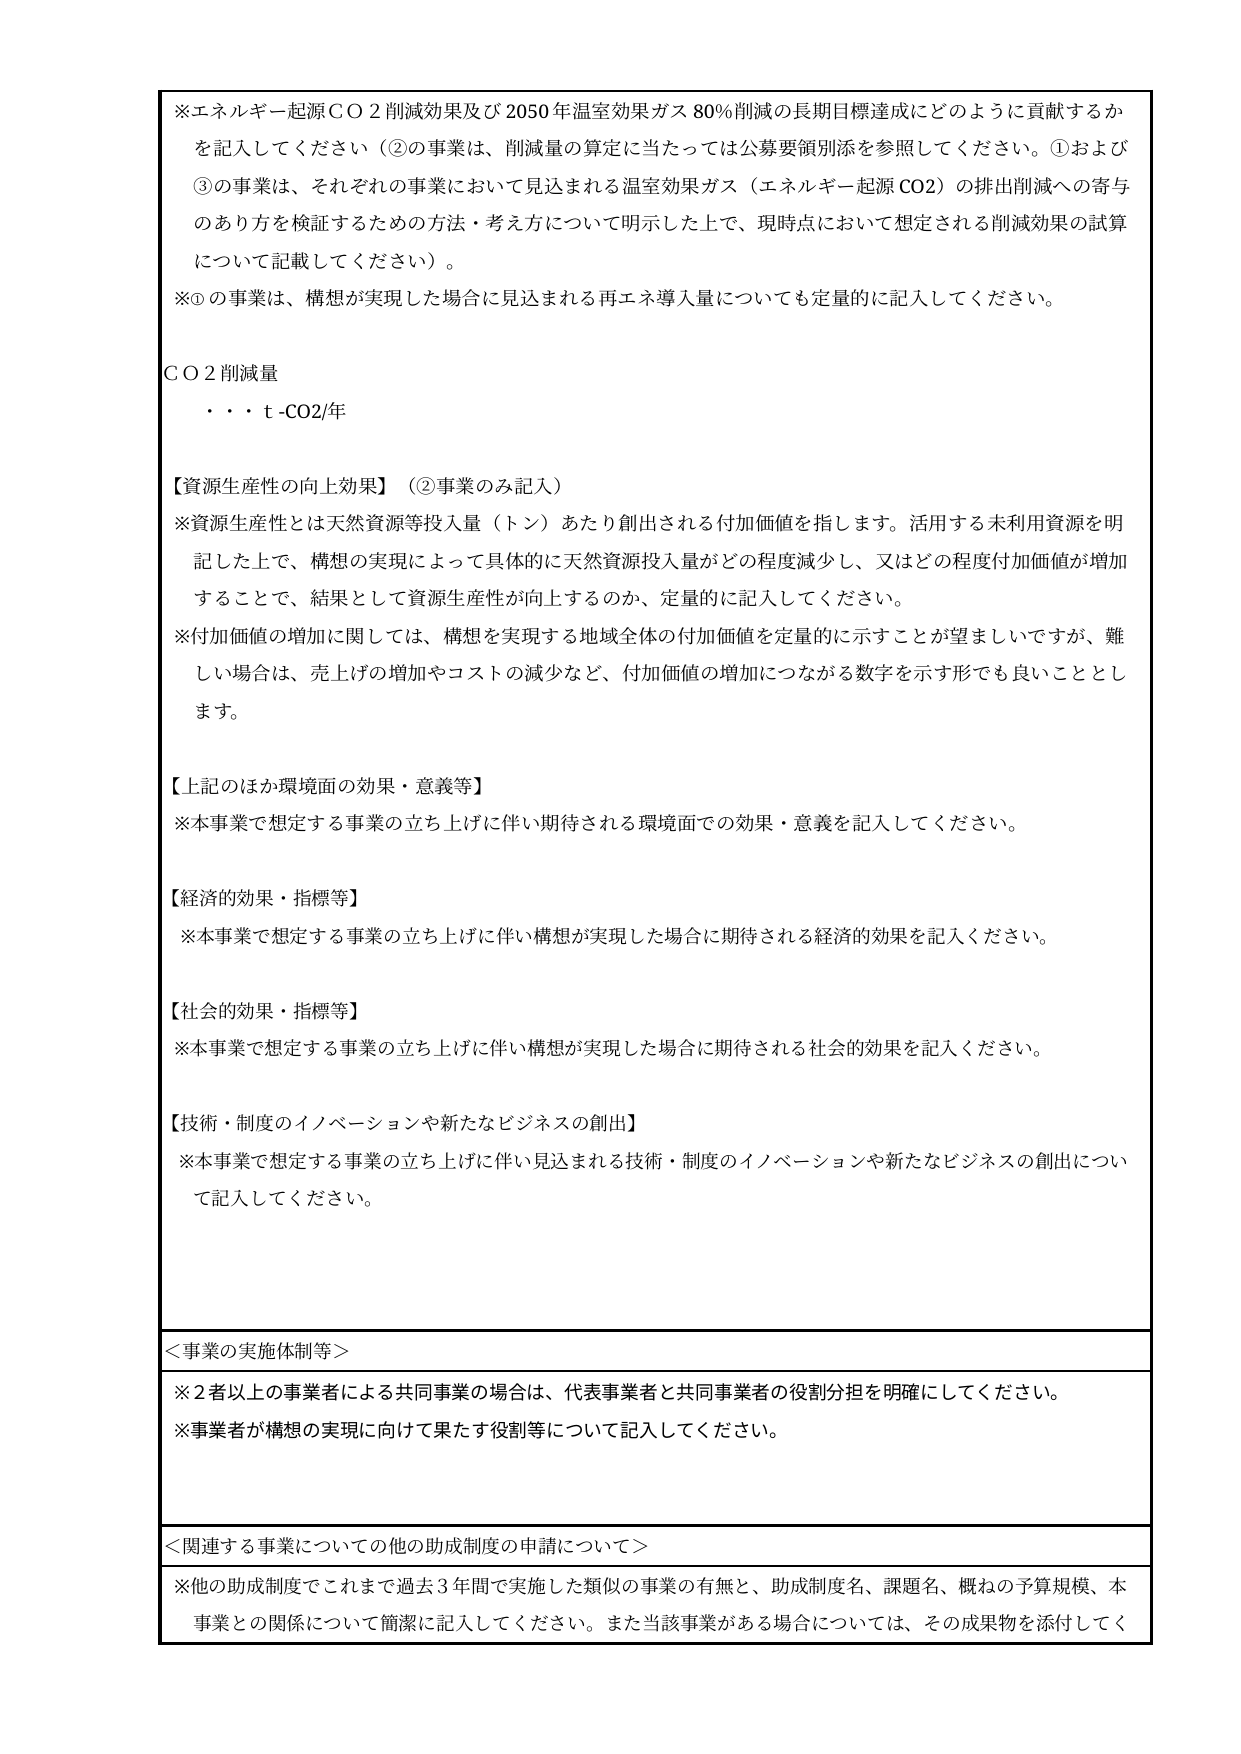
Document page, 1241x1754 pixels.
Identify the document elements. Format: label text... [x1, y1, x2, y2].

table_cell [162, 92, 1150, 1329]
table_cell ＜関連する事業についての他の助成制度の申請について＞ [162, 1527, 1150, 1564]
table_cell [162, 1567, 1150, 1642]
table_cell ※２者以上の事業者による共同事業の場合は、代表事業者と共同事業者の役割分担を明確にしてください。 ※事業者が構想の実現に向けて果たす役割等について記入してください。 [162, 1372, 1150, 1524]
table_cell ＜事業の実施体制等＞ [162, 1332, 1150, 1370]
